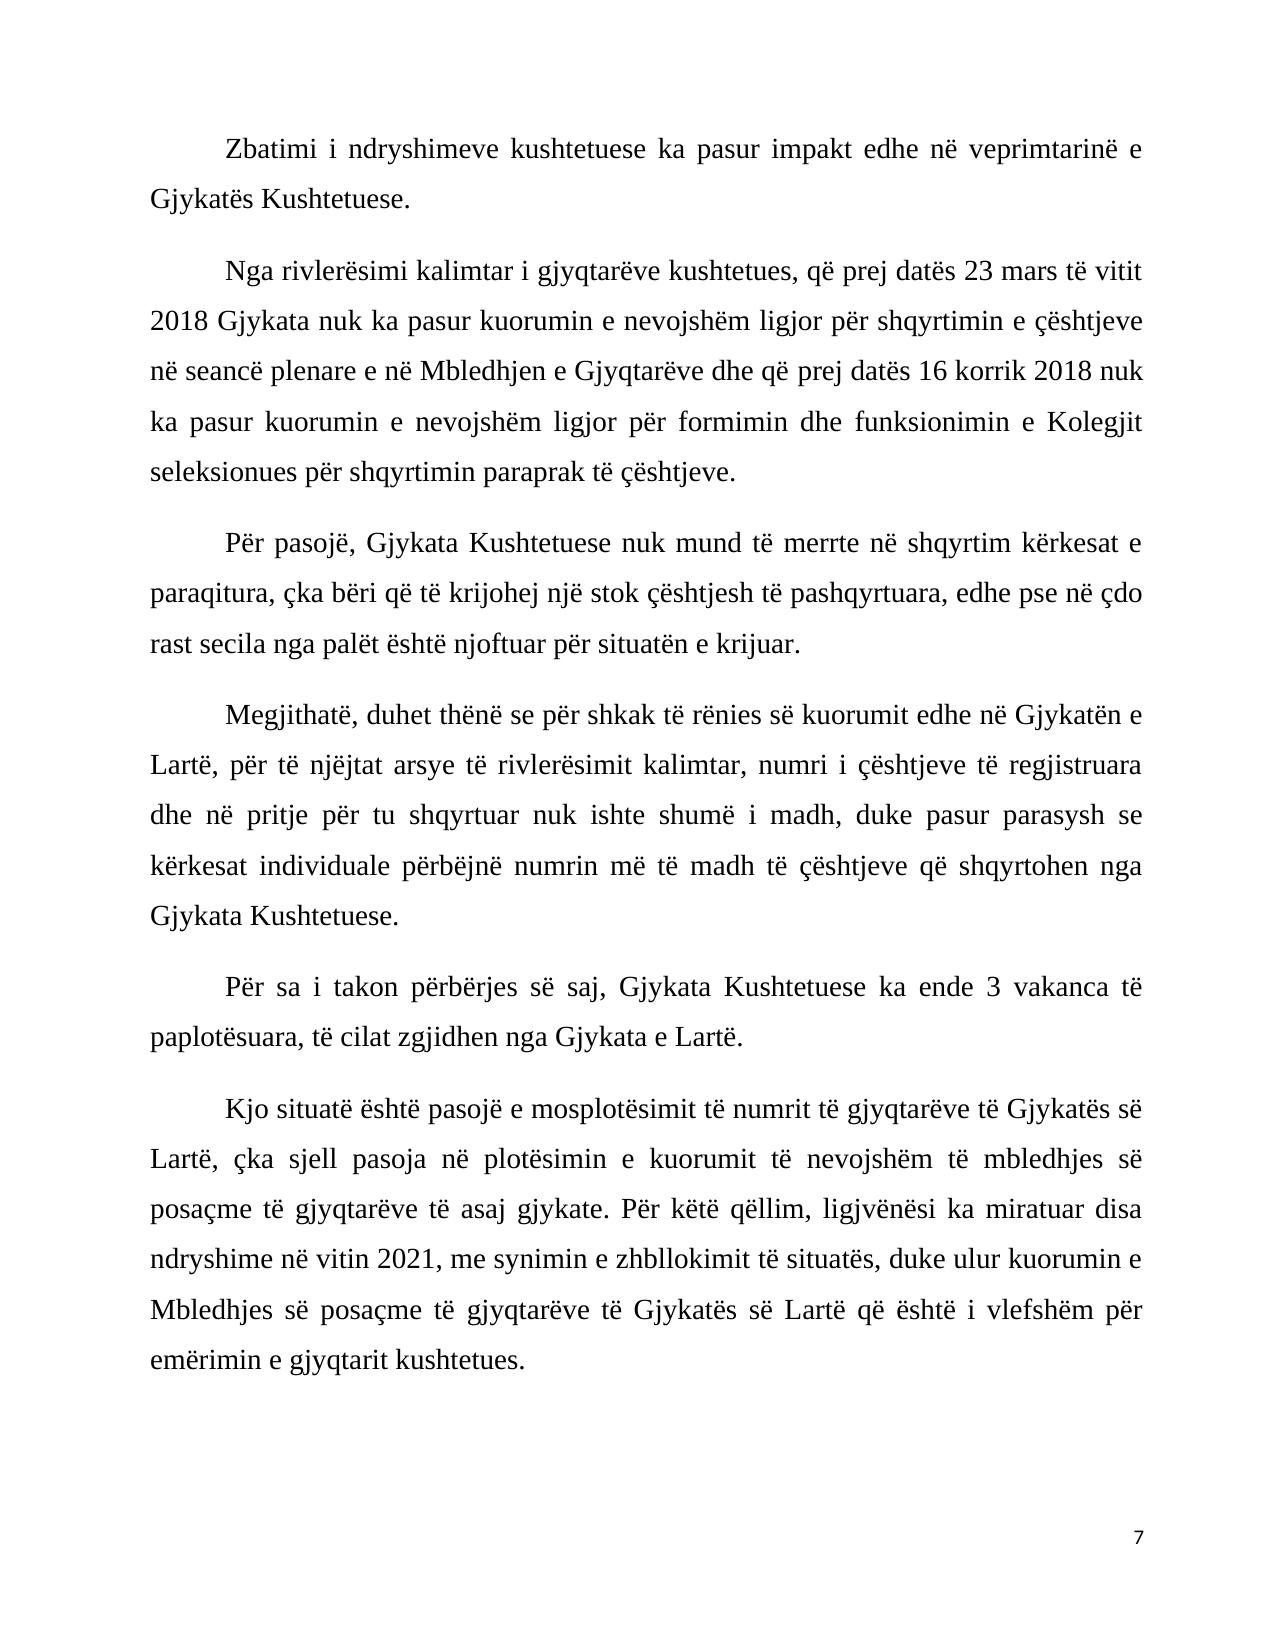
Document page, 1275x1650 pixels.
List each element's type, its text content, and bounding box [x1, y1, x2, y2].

text Për sa i takon përbërjes së saj, Gjykata Kushtetuese ka ende 3 vakanca të paplotësuara, të cilat zgjidhen nga Gjykata e Lartë. [150, 969, 1144, 1053]
text Kjo situatë është pasojë e mosplotësimit të numrit të gjyqtarëve të Gjykatës së Lartë, çka sjell pasoja në plotësimin e kuorumit të nevojshëm të mbledhjes së posaçme të gjyqtarëve të asaj gjykate. Për këtë qëllim, ligjvënësi ka miratuar disa ndryshime në vitin 2021, me synimin e zhbllokimit të situatës, duke ulur kuorumin e Mbledhjes së posaçme të gjyqtarëve të Gjykatës së Lartë që është i vlefshëm për emërimin e gjyqtarit kushtetues. [150, 1091, 1144, 1376]
text Zbatimi i ndryshimeve kushtetuese ka pasur impakt edhe në veprimtarinë e Gjykatës Kushtetuese. [150, 131, 1144, 215]
text Megjithatë, duhet thënë se për shkak të rënies së kuorumit edhe në Gjykatën e Lartë, për të njëjtat arsye të rivlerësimit kalimtar, numri i çështjeve të regjistruara dhe në pritje për tu shqyrtuar nuk ishte shumë i madh, duke pasur parasysh se kërkesat individuale përbëjnë numrin më të madh të çështjeve që shqyrtohen nga Gjykata Kushtetuese. [150, 697, 1144, 932]
text Nga rivlerësimi kalimtar i gjyqtarëve kushtetues, që prej datës 23 mars të vitit 2018 Gjykata nuk ka pasur kuorumin e nevojshëm ligjor për shqyrtimin e çështjeve në seancë plenare e në Mbledhjen e Gjyqtarëve dhe që prej datës 16 korrik 2018 nuk ka pasur kuorumin e nevojshëm ligjor për formimin dhe funksionimin e Kolegjit seleksionues për shqyrtimin paraprak të çështjeve. [150, 253, 1144, 487]
text Për pasojë, Gjykata Kushtetuese nuk mund të merrte në shqyrtim kërkesat e paraqitura, çka bëri që të krijohej një stok çështjesh të pashqyrtuara, edhe pse në çdo rast secila nga palët është njoftuar për situatën e krijuar. [150, 525, 1144, 659]
